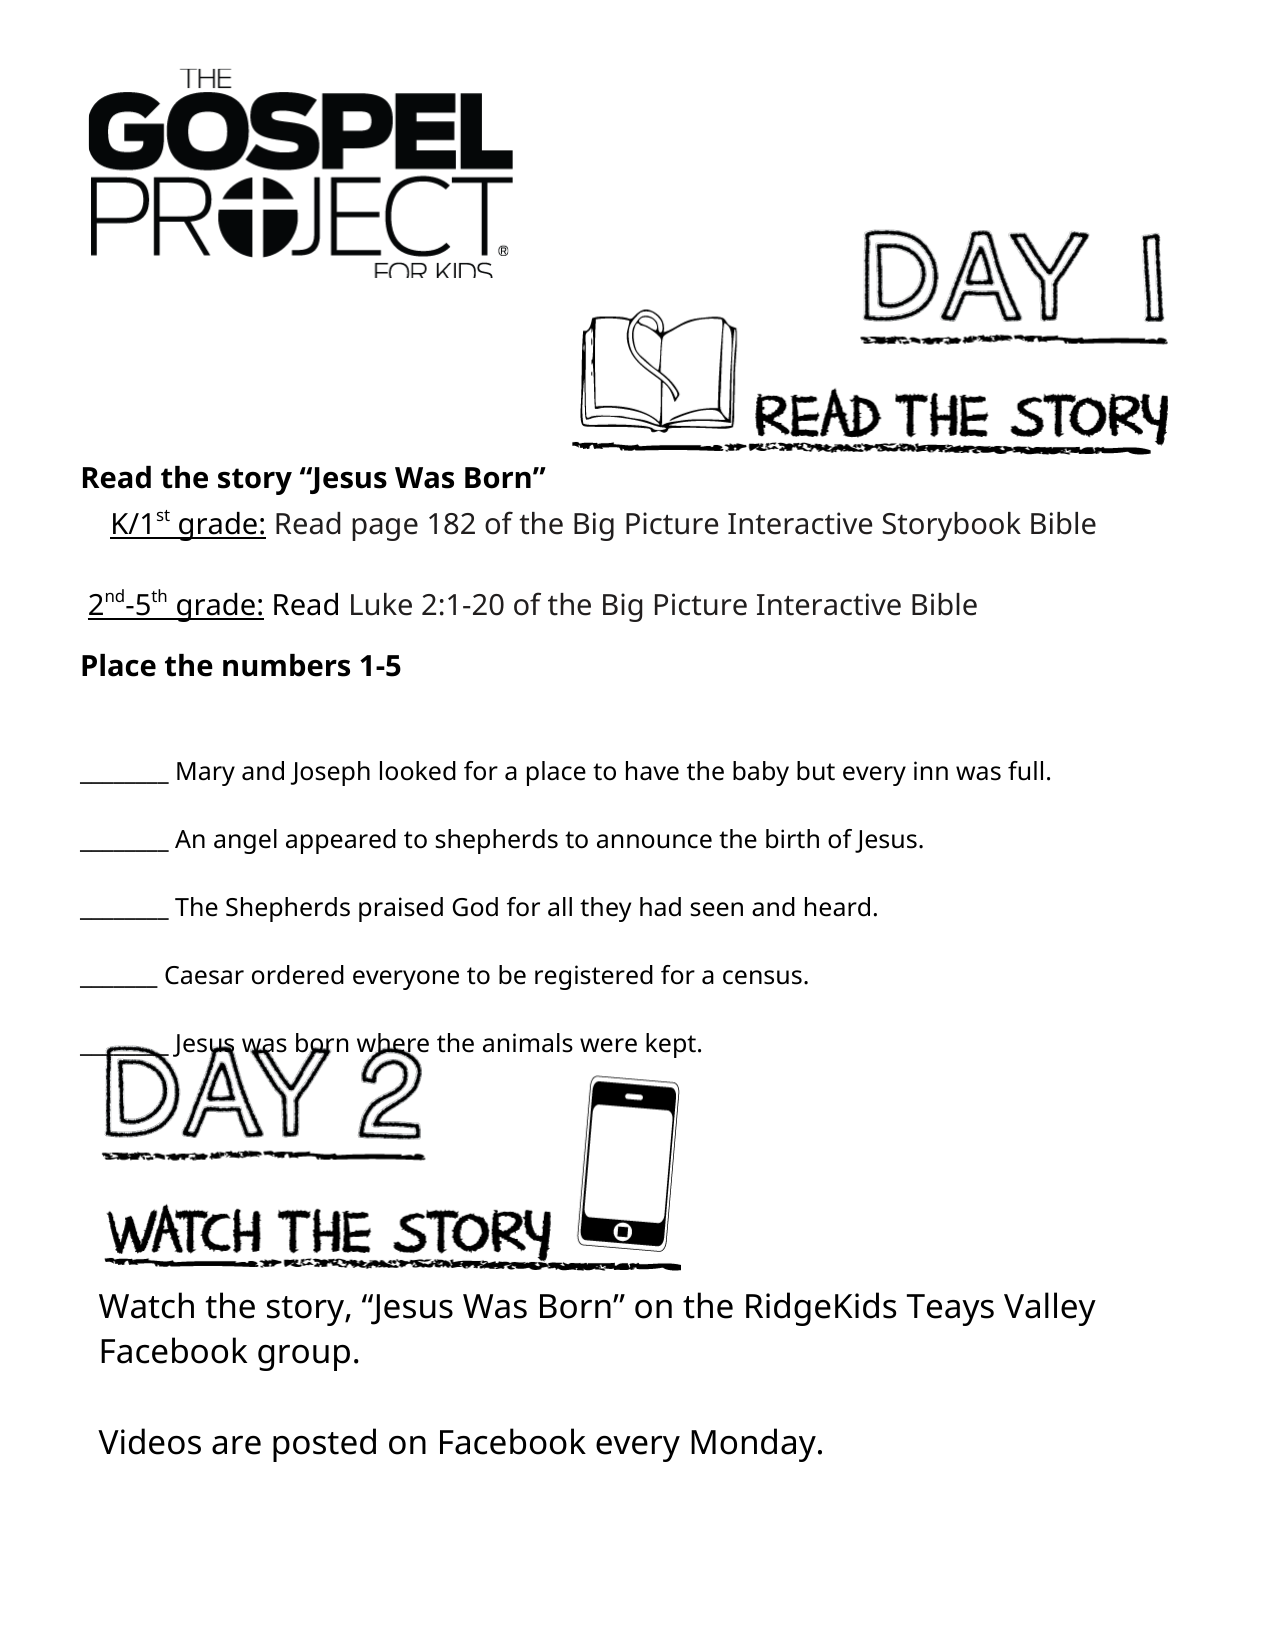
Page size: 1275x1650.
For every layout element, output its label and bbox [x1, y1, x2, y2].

picture [87, 68, 513, 277]
picture [313, 1040, 320, 1050]
picture [298, 1040, 306, 1050]
picture [570, 218, 1184, 456]
picture [92, 1034, 681, 1272]
picture [359, 1041, 364, 1049]
